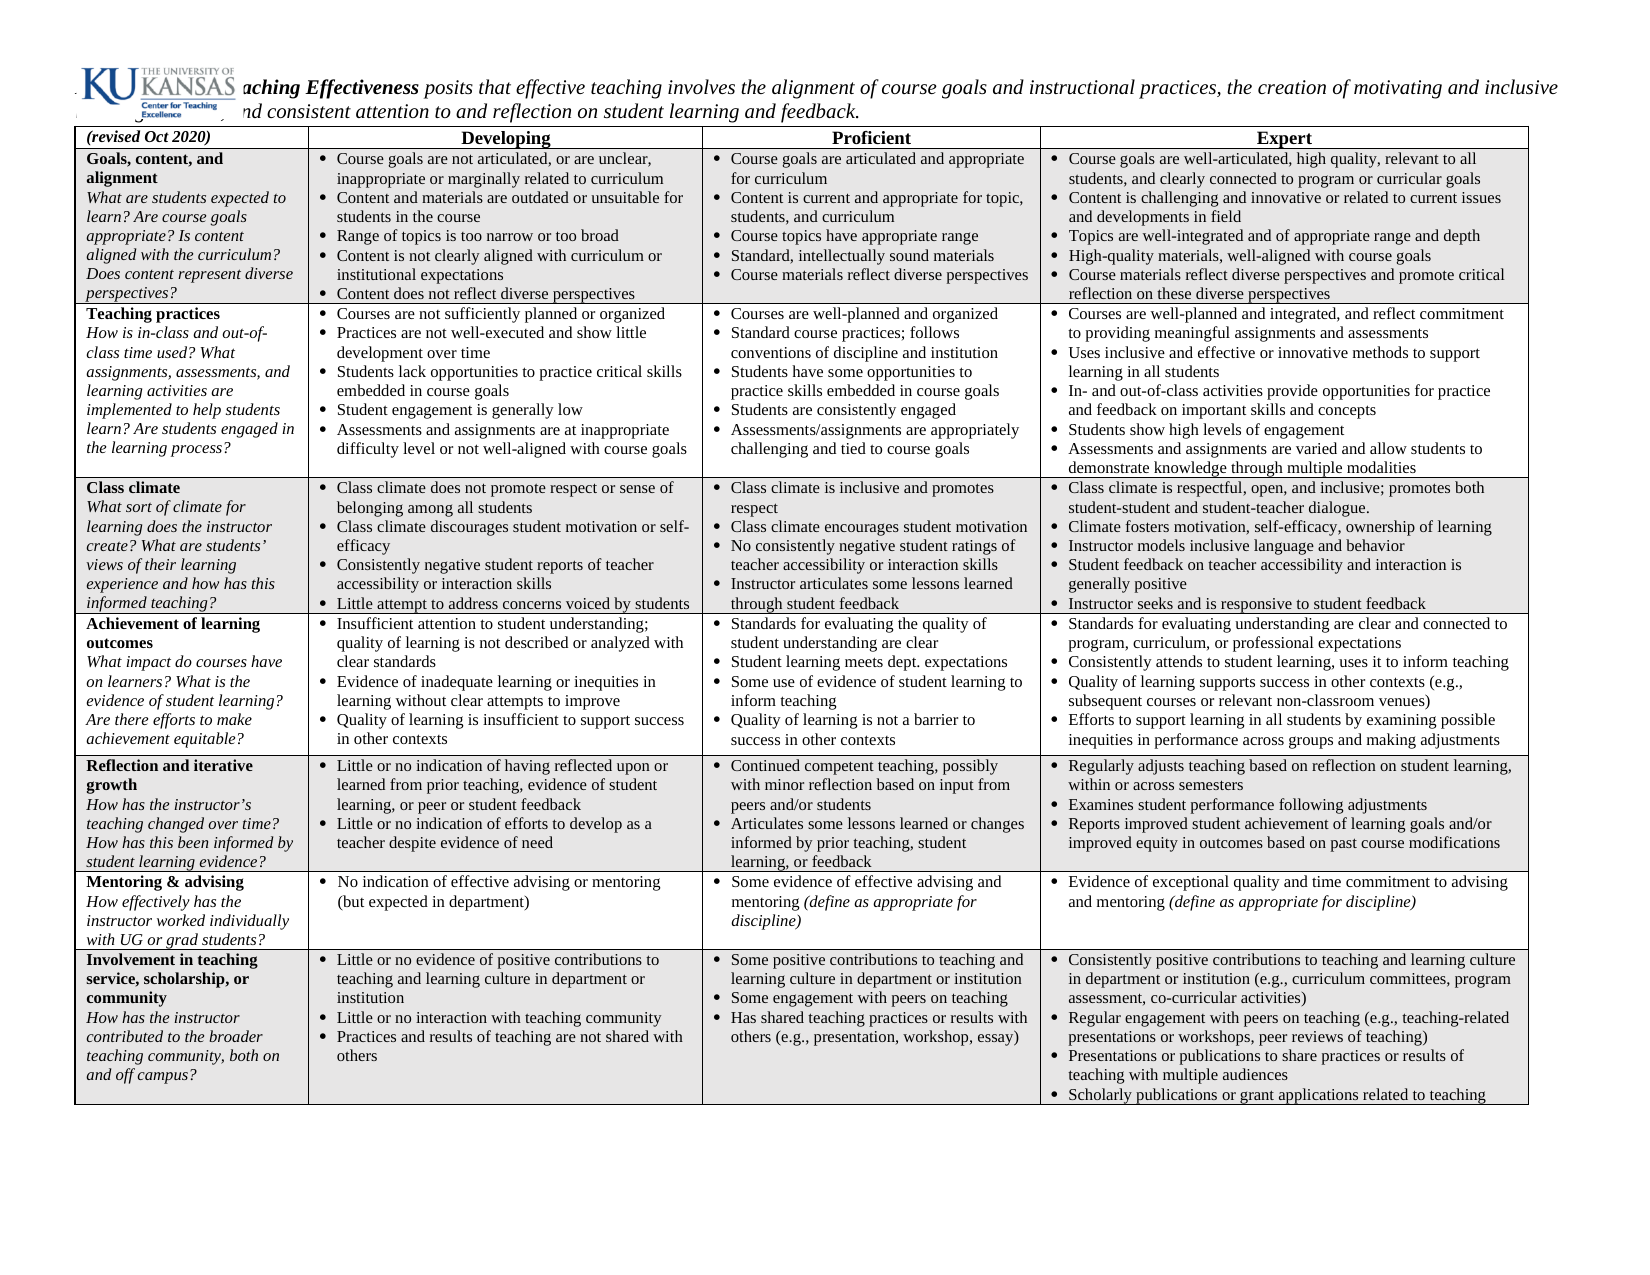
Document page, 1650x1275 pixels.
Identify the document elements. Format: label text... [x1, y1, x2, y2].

table_cell Regularly adjusts teaching based on reflection on student learning, within or across semesters Examines student performance following adjustments Reports improved student achievement of learning goals and/or improved equity in outcomes based on past course modifications [1041, 756, 1528, 871]
table_cell Goals, content, and alignment What are students expected to learn? Are course goals appropriate? Is content aligned with the curriculum? Does content represent diverse perspectives? [76, 149, 308, 303]
table_cell Courses are well-planned and integrated, and reflect commitment to providing meaningful assignments and assessments Uses inclusive and effective or innovative methods to support learning in all students In- and out-of-class activities provide opportunities for practice and feedback on important skills and concepts Students show high levels of engagement Assessments and assignments are varied and allow students to demonstrate knowledge through multiple modalities [1041, 304, 1528, 477]
table_cell Standards for evaluating the quality of student understanding are clear Student learning meets dept. expectations Some use of evidence of student learning to inform teaching Quality of learning is not a barrier to success in other contexts [703, 614, 1040, 755]
table_cell Continued competent teaching, possibly with minor reflection based on input from peers and/or students Articulates some lessons learned or changes informed by prior teaching, student learning, or feedback [703, 756, 1040, 871]
table_cell Class climate is respectful, open, and inclusive; promotes both student-student and student-teacher dialogue. Climate fosters motivation, self-efficacy, ownership of learning Instructor models inclusive language and behavior Student feedback on teacher accessibility and interaction is generally positive Instructor seeks and is responsive to student feedback [1041, 478, 1528, 613]
table_cell Achievement of learning outcomes What impact do courses have on learners? What is the evidence of student learning? Are there efforts to make achievement equitable? [76, 614, 308, 755]
table_cell Consistently positive contributions to teaching and learning culture in department or institution (e.g., curriculum committees, program assessment, co-curricular activities) Regular engagement with peers on teaching (e.g., teaching-related presentations or workshops, peer reviews of teaching) Presentations or publications to share practices or results of teaching with multiple audiences Scholarly publications or grant applications related to teaching [1041, 950, 1528, 1104]
table_cell Mentoring & advising How effectively has the instructor worked individually with UG or grad students? [76, 872, 308, 949]
table_cell Standards for evaluating understanding are clear and connected to program, curriculum, or professional expectations Consistently attends to student learning, uses it to inform teaching Quality of learning supports success in other contexts (e.g., subsequent courses or relevant non-classroom venues) Efforts to support learning in all students by examining possible inequities in performance across groups and making adjustments [1041, 614, 1528, 755]
table_cell Little or no evidence of positive contributions to teaching and learning culture in department or institution Little or no interaction with teaching community Practices and results of teaching are not shared with others [309, 950, 702, 1104]
table_cell Insufficient attention to student understanding; quality of learning is not described or analyzed with clear standards Evidence of inadequate learning or inequities in learning without clear attempts to improve Quality of learning is insufficient to support success in other contexts [309, 614, 702, 755]
table_cell Evidence of exceptional quality and time commitment to advising and mentoring (define as appropriate for discipline) [1041, 872, 1528, 949]
table_cell Little or no indication of having reflected upon or learned from prior teaching, evidence of student learning, or peer or student feedback Little or no indication of efforts to develop as a teacher despite evidence of need [309, 756, 702, 871]
table_cell Courses are not sufficiently planned or organized Practices are not well-executed and show little development over time Students lack opportunities to practice critical skills embedded in course goals Student engagement is generally low Assessments and assignments are at inappropriate difficulty level or not well-aligned with course goals [309, 304, 702, 477]
table_cell Reflection and iterative growth How has the instructor’s teaching changed over time? How has this been informed by student learning evidence? [76, 756, 308, 871]
table_cell Courses are well-planned and organized Standard course practices; follows conventions of discipline and institution Students have some opportunities to practice skills embedded in course goals Students are consistently engaged Assessments/assignments are appropriately challenging and tied to course goals [703, 304, 1040, 477]
table_cell Class climate does not promote respect or sense of belonging among all students Class climate discourages student motivation or self-efficacy Consistently negative student reports of teacher accessibility or interaction skills Little attempt to address concerns voiced by students [309, 478, 702, 613]
table_header Developing [309, 127, 702, 148]
table_cell Some positive contributions to teaching and learning culture in department or institution Some engagement with peers on teaching Has shared teaching practices or results with others (e.g., presentation, workshop, essay) [703, 950, 1040, 1104]
table_header Proficient [703, 127, 1040, 148]
table_cell Involvement in teaching service, scholarship, or community How has the instructor contributed to the broader teaching community, both on and off campus? [76, 950, 308, 1104]
table_cell Course goals are well-articulated, high quality, relevant to all students, and clearly connected to program or curricular goals Content is challenging and innovative or related to current issues and developments in field Topics are well-integrated and of appropriate range and depth High-quality materials, well-aligned with course goals Course materials reflect diverse perspectives and promote critical reflection on these diverse perspectives [1041, 149, 1528, 303]
table_cell Class climate What sort of climate for learning does the instructor create? What are students’ views of their learning experience and how has this informed teaching? [76, 478, 308, 613]
table_cell Course goals are not articulated, or are unclear, inappropriate or marginally related to curriculum Content and materials are outdated or unsuitable for students in the course Range of topics is too narrow or too broad Content is not clearly aligned with curriculum or institutional expectations Content does not reflect diverse perspectives [309, 149, 702, 303]
table_cell Teaching practices How is in-class and out-of-class time used? What assignments, assessments, and learning activities are implemented to help students learn? Are students engaged in the learning process? [76, 304, 308, 477]
table_cell Course goals are articulated and appropriate for curriculum Content is current and appropriate for topic, students, and curriculum Course topics have appropriate range Standard, intellectually sound materials Course materials reflect diverse perspectives [703, 149, 1040, 303]
table_cell Some evidence of effective advising and mentoring (define as appropriate for discipline) [703, 872, 1040, 949]
table_header (revised Oct 2020) [76, 127, 308, 148]
table_header Expert [1041, 127, 1528, 148]
picture [75, 55, 244, 118]
table_cell Class climate is inclusive and promotes respect Class climate encourages student motivation No consistently negative student ratings of teacher accessibility or interaction skills Instructor articulates some lessons learned through student feedback [703, 478, 1040, 613]
table_cell No indication of effective advising or mentoring (but expected in department) [309, 872, 702, 949]
